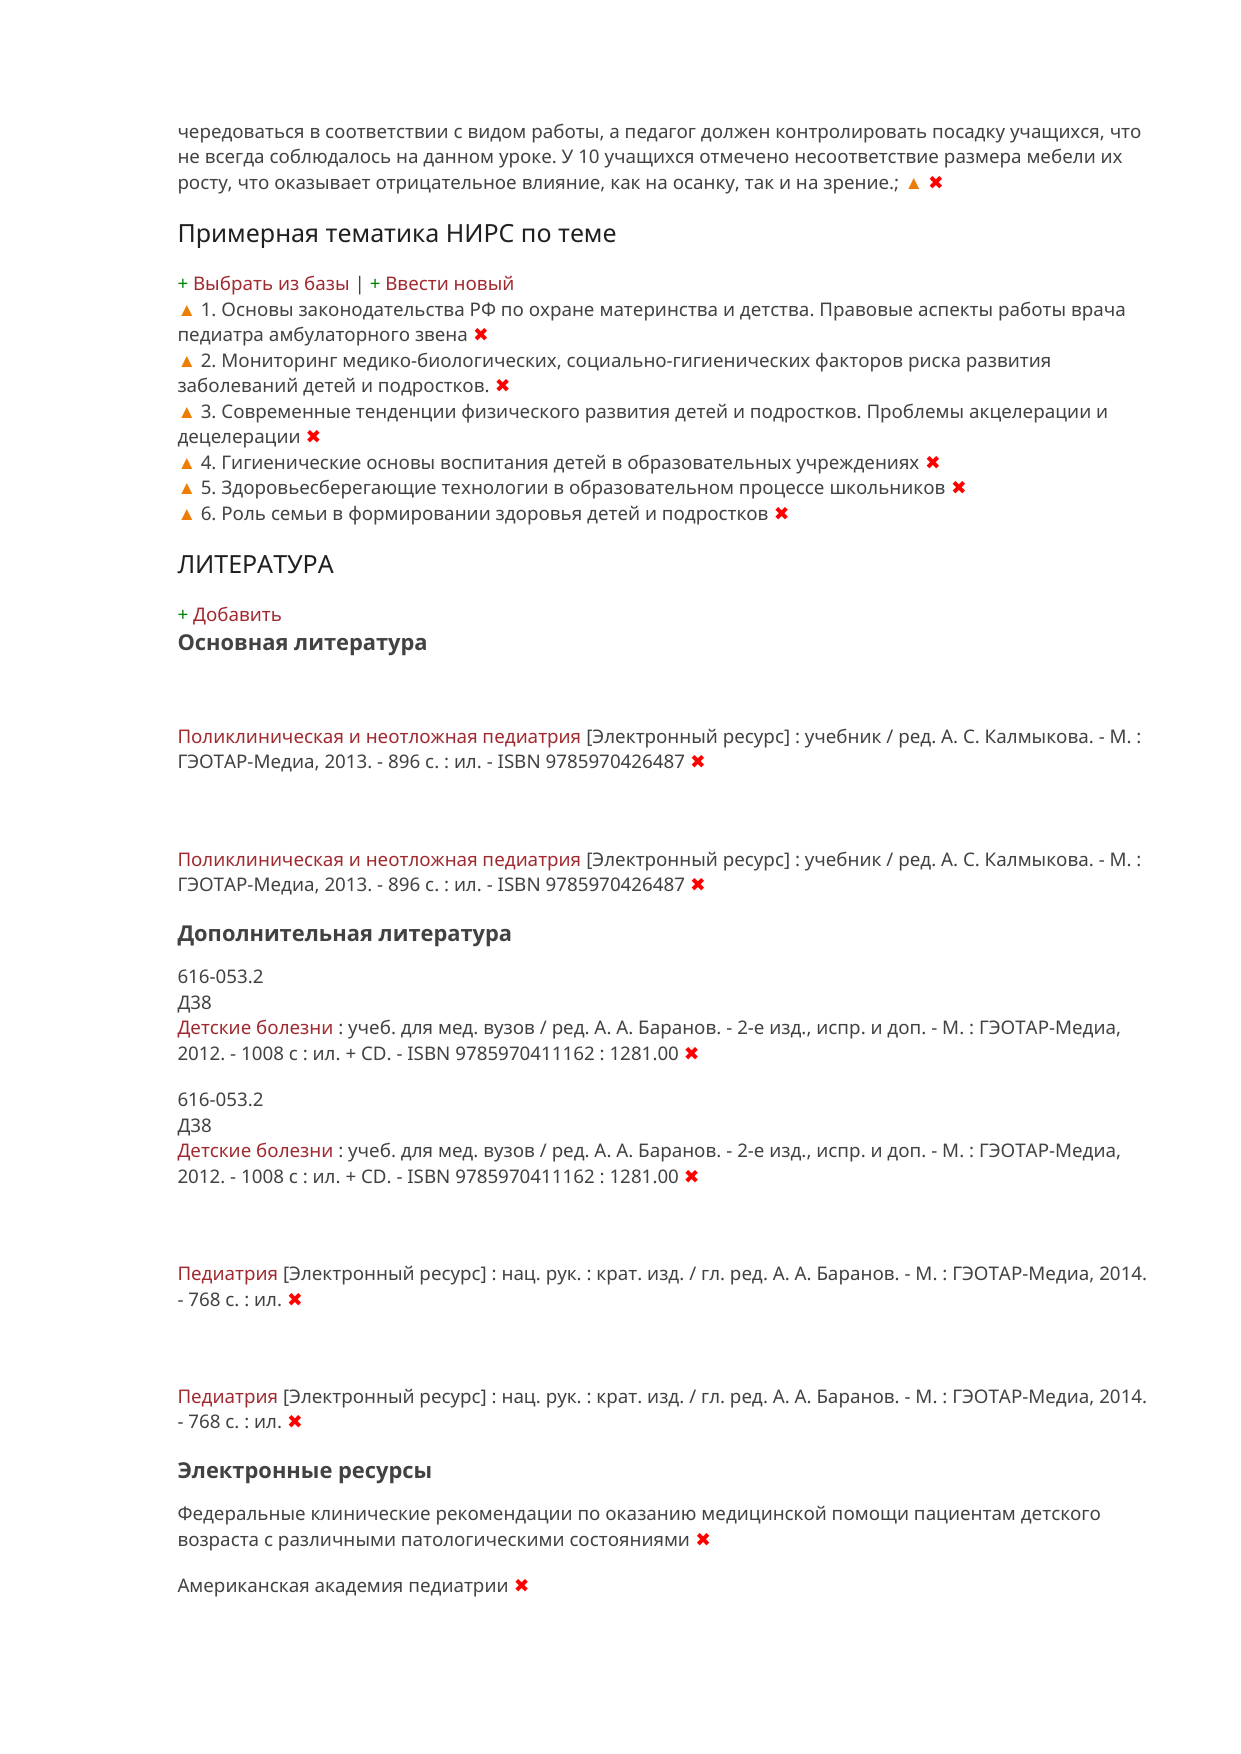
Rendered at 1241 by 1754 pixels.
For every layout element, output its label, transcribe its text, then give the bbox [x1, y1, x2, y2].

text ▲ 5. Здоровьесберегающие технологии в образовательном процессе школьников ✖ [177, 474, 1152, 500]
text ▲ 3. Современные тенденции физического развития детей и подростков. Проблемы акцелерации и децелерации ✖ [177, 398, 1152, 449]
text Американская академия педиатрии ✖ [177, 1572, 1152, 1598]
text ▲ 2. Мониторинг медико-биологических, социально-гигиенических факторов риска развития заболеваний детей и подростков. ✖ [177, 347, 1152, 398]
text ▲ 4. Гигиенические основы воспитания детей в образовательных учреждениях ✖ [177, 449, 1152, 474]
text + Выбрать из базы | + Ввести новый [177, 270, 1152, 296]
text ▲ 6. Роль семьи в формировании здоровья детей и подростков ✖ [177, 500, 1152, 526]
text ▲ 1. Основы законодательства РФ по охране материнства и детства. Правовые аспекты работы врача педиатра амбулаторного звена ✖ [177, 296, 1152, 347]
text 616-053.2 Д38 Детские болезни : учеб. для мед. вузов / ред. А. А. Баранов. - 2-е изд., испр. и доп. - М. : ГЭОТАР-Медиа, 2012. - 1008 с : ил. + CD. - ISBN 9785970411162 : 1281.00 ✖ [177, 963, 1152, 1066]
text Федеральные клинические рекомендации по оказанию медицинской помощи пациентам детского возраста с различными патологическими состояниями ✖ [177, 1501, 1152, 1552]
text + Добавить [177, 601, 1152, 627]
text Педиатрия [Электронный ресурс] : нац. рук. : крат. изд. / гл. ред. А. А. Баранов. - М. : ГЭОТАР-Медиа, 2014. - 768 с. : ил. ✖ [177, 1332, 1152, 1434]
text Поликлиническая и неотложная педиатрия [Электронный ресурс] : учебник / ред. А. С. Калмыкова. - М. : ГЭОТАР-Медиа, 2013. - 896 с. : ил. - ISBN 9785970426487 ✖ [177, 672, 1152, 774]
text Педиатрия [Электронный ресурс] : нац. рук. : крат. изд. / гл. ред. А. А. Баранов. - М. : ГЭОТАР-Медиа, 2014. - 768 с. : ил. ✖ [177, 1209, 1152, 1311]
text Электронные ресурсы [177, 1455, 1152, 1485]
text 616-053.2 Д38 Детские болезни : учеб. для мед. вузов / ред. А. А. Баранов. - 2-е изд., испр. и доп. - М. : ГЭОТАР-Медиа, 2012. - 1008 с : ил. + CD. - ISBN 9785970411162 : 1281.00 ✖ [177, 1086, 1152, 1188]
text Основная литература [177, 627, 1152, 657]
text ЛИТЕРАТУРА [177, 546, 1152, 581]
text Примерная тематика НИРС по теме [177, 216, 1152, 249]
text Поликлиническая и неотложная педиатрия [Электронный ресурс] : учебник / ред. А. С. Калмыкова. - М. : ГЭОТАР-Медиа, 2013. - 896 с. : ил. - ISBN 9785970426487 ✖ [177, 795, 1152, 897]
text Дополнительная литература [177, 918, 1152, 948]
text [177, 118, 1152, 195]
